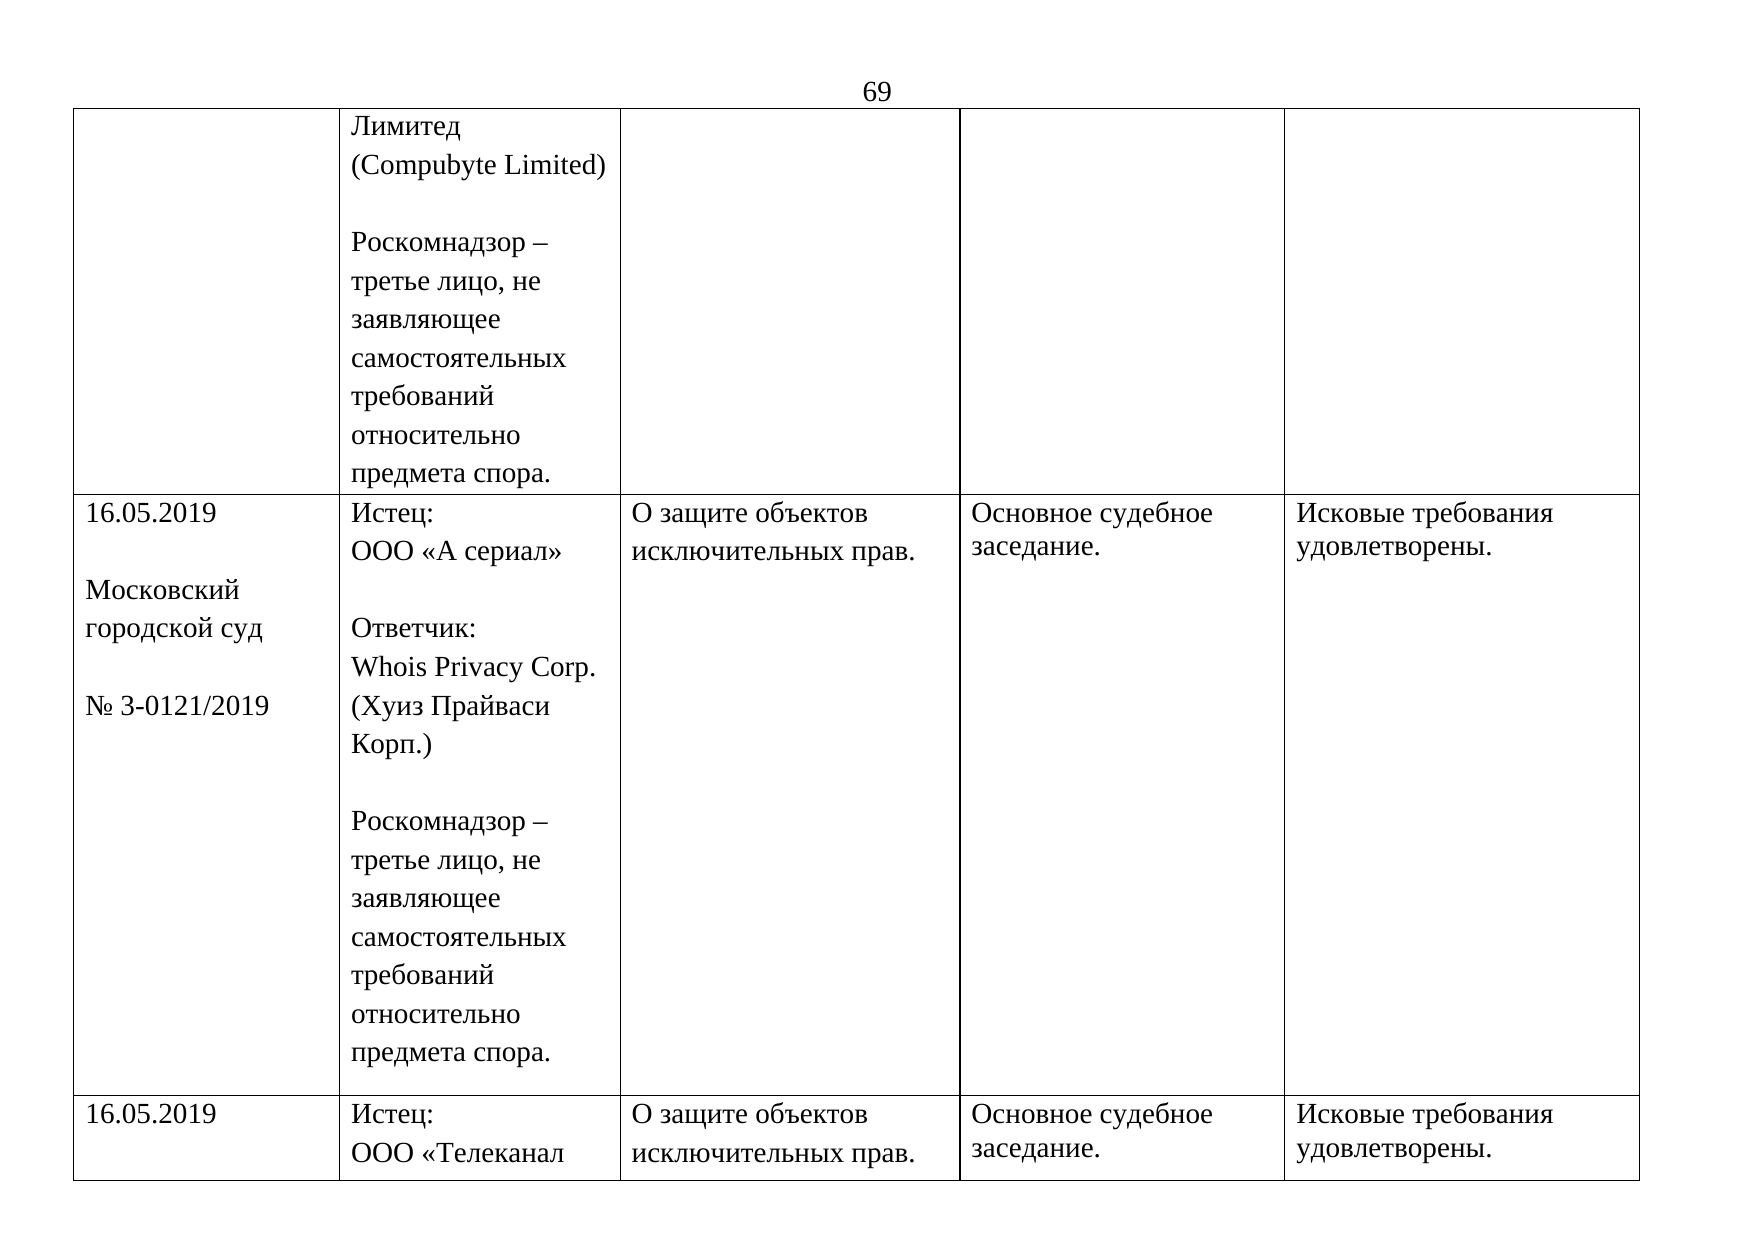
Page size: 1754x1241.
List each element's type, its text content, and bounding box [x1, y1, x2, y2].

table_cell 16.05.2019 Московский городской суд № 3-0121/2019 [74, 495, 339, 1095]
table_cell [340, 109, 620, 494]
table_cell Истец: ООО «А сериал» Ответчик: Whois Privacy Corp. (Хуиз Прайваси Корп.) Роскомнадзор – третье лицо, не заявляющее самостоятельных требований относительно предмета спора. [340, 495, 620, 1095]
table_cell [621, 1096, 959, 1180]
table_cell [74, 1096, 339, 1180]
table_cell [1285, 109, 1639, 494]
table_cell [621, 109, 959, 494]
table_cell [961, 1096, 1284, 1180]
table_cell Исковые требования удовлетворены. [1285, 495, 1639, 1095]
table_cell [961, 109, 1284, 494]
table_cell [1285, 1096, 1639, 1180]
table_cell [74, 109, 339, 494]
table_cell О защите объектов исключительных прав. [621, 495, 959, 1095]
table_cell Основное судебное заседание. [961, 495, 1284, 1095]
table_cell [340, 1096, 620, 1180]
